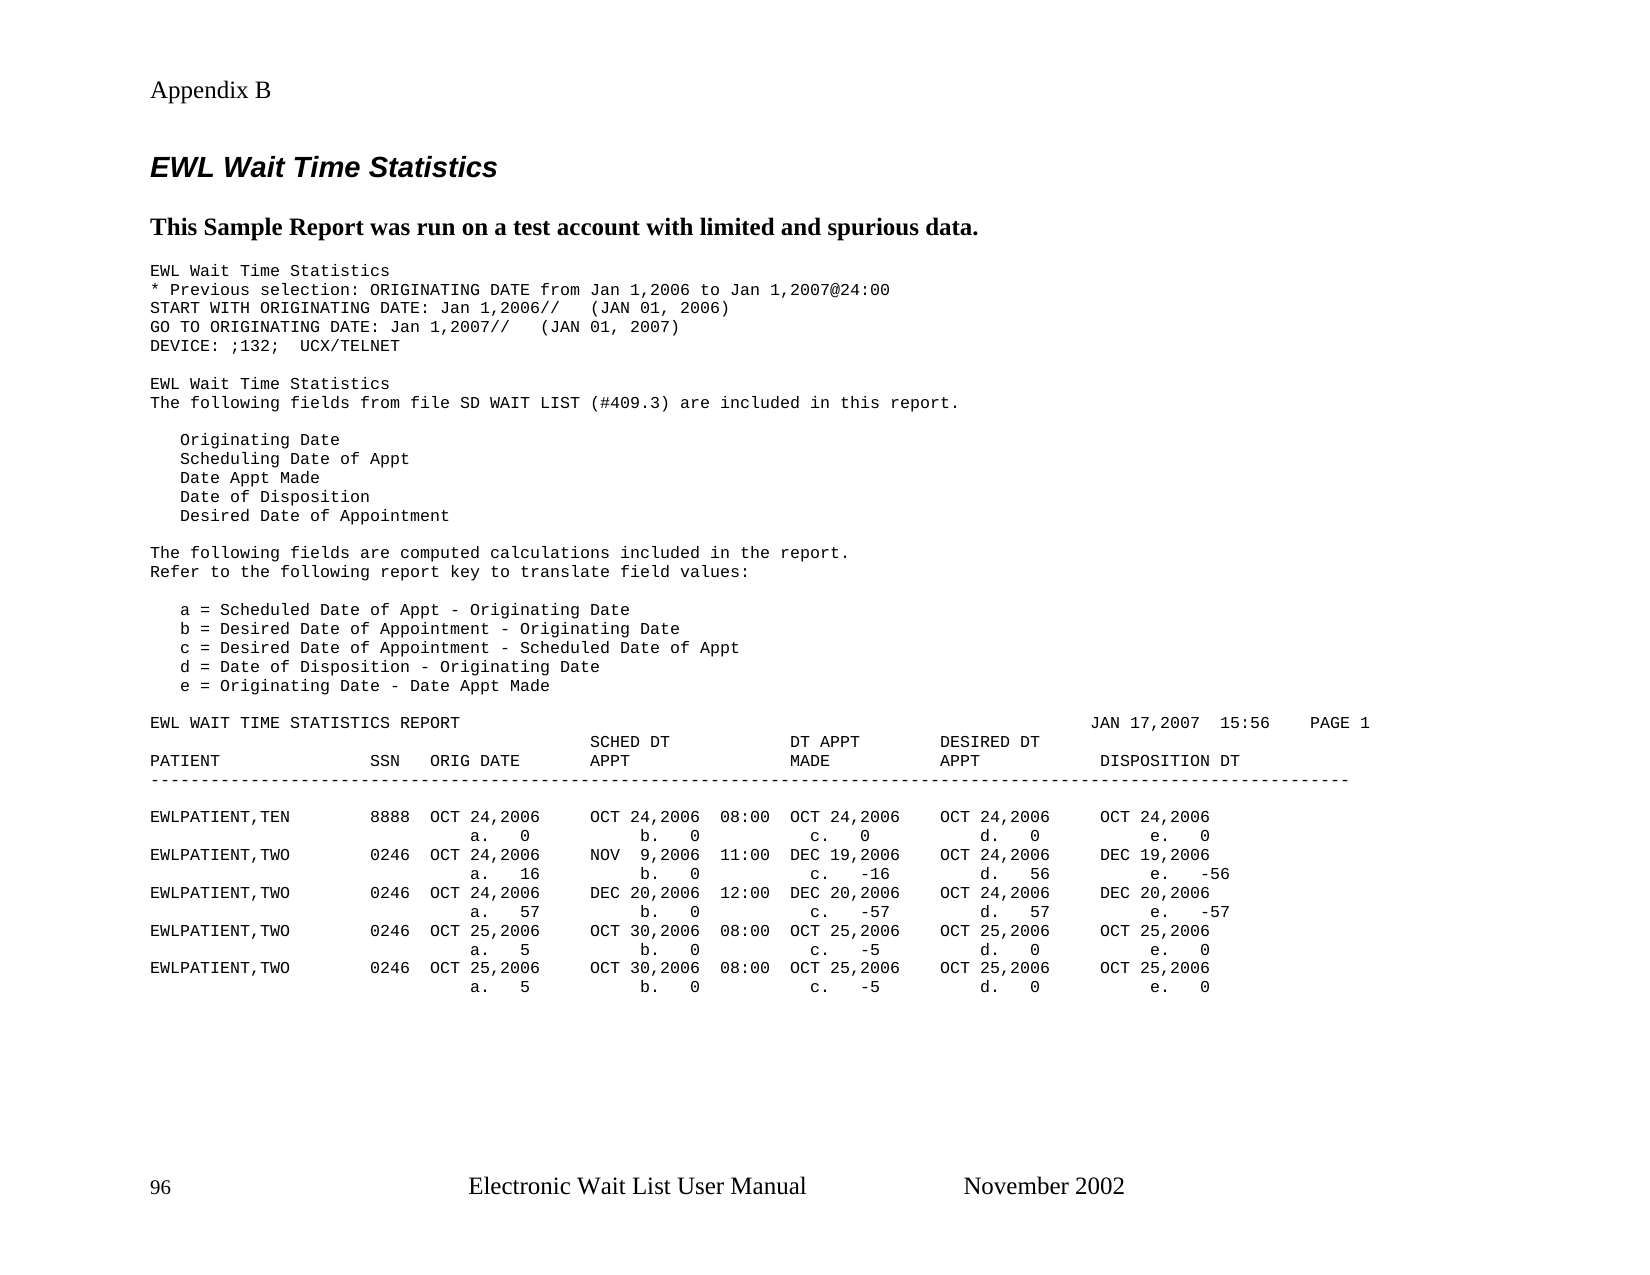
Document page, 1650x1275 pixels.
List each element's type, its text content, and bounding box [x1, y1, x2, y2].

text The following fields are computed calculations included in the report. [150, 545, 1500, 564]
text e = Originating Date - Date Appt Made [150, 677, 1500, 696]
text a. 5 b. 0 c. -5 d. 0 e. 0 [150, 941, 1500, 960]
text a. 5 b. 0 c. -5 d. 0 e. 0 [150, 979, 1500, 998]
text EWL Wait Time Statistics [150, 262, 1500, 281]
text a. 57 b. 0 c. -57 d. 57 e. -57 [150, 903, 1500, 922]
text Date Appt Made [150, 470, 1500, 488]
text ------------------------------------------------------------------------------------------------------------------------ [150, 771, 1500, 790]
text a. 0 b. 0 c. 0 d. 0 e. 0 [150, 828, 1500, 847]
text EWL Wait Time Statistics [150, 150, 1500, 183]
text Refer to the following report key to translate field values: [150, 564, 1500, 583]
text EWLPATIENT,TWO 0246 OCT 25,2006 OCT 30,2006 08:00 OCT 25,2006 OCT 25,2006 OCT 25,2006 [150, 922, 1500, 941]
text b = Desired Date of Appointment - Originating Date [150, 621, 1500, 639]
text EWLPATIENT,TEN 8888 OCT 24,2006 OCT 24,2006 08:00 OCT 24,2006 OCT 24,2006 OCT 24,2006 [150, 809, 1500, 828]
text a = Scheduled Date of Appt - Originating Date [150, 602, 1500, 621]
text The following fields from file SD WAIT LIST (#409.3) are included in this report. [150, 394, 1500, 413]
text This Sample Report was run on a test account with limited and spurious data. [150, 212, 1500, 241]
text c = Desired Date of Appointment - Scheduled Date of Appt [150, 639, 1500, 658]
text EWL WAIT TIME STATISTICS REPORT JAN 17,2007 15:56 PAGE 1 [150, 715, 1500, 734]
text EWLPATIENT,TWO 0246 OCT 24,2006 DEC 20,2006 12:00 DEC 20,2006 OCT 24,2006 DEC 20,2006 [150, 884, 1500, 903]
text EWLPATIENT,TWO 0246 OCT 25,2006 OCT 30,2006 08:00 OCT 25,2006 OCT 25,2006 OCT 25,2006 [150, 960, 1500, 979]
text * Previous selection: ORIGINATING DATE from Jan 1,2006 to Jan 1,2007@24:00 [150, 281, 1500, 300]
text DEVICE: ;132; UCX/TELNET [150, 338, 1500, 357]
text d = Date of Disposition - Originating Date [150, 658, 1500, 677]
text START WITH ORIGINATING DATE: Jan 1,2006// (JAN 01, 2006) [150, 300, 1500, 319]
text SCHED DT DT APPT DESIRED DT [150, 734, 1500, 752]
text EWLPATIENT,TWO 0246 OCT 24,2006 NOV 9,2006 11:00 DEC 19,2006 OCT 24,2006 DEC 19,2006 [150, 847, 1500, 866]
text PATIENT SSN ORIG DATE APPT MADE APPT DISPOSITION DT [150, 752, 1500, 771]
text Date of Disposition [150, 488, 1500, 507]
text Scheduling Date of Appt [150, 451, 1500, 470]
text Desired Date of Appointment [150, 507, 1500, 526]
text Originating Date [150, 432, 1500, 451]
text EWL Wait Time Statistics [150, 375, 1500, 394]
text a. 16 b. 0 c. -16 d. 56 e. -56 [150, 866, 1500, 884]
text GO TO ORIGINATING DATE: Jan 1,2007// (JAN 01, 2007) [150, 319, 1500, 338]
